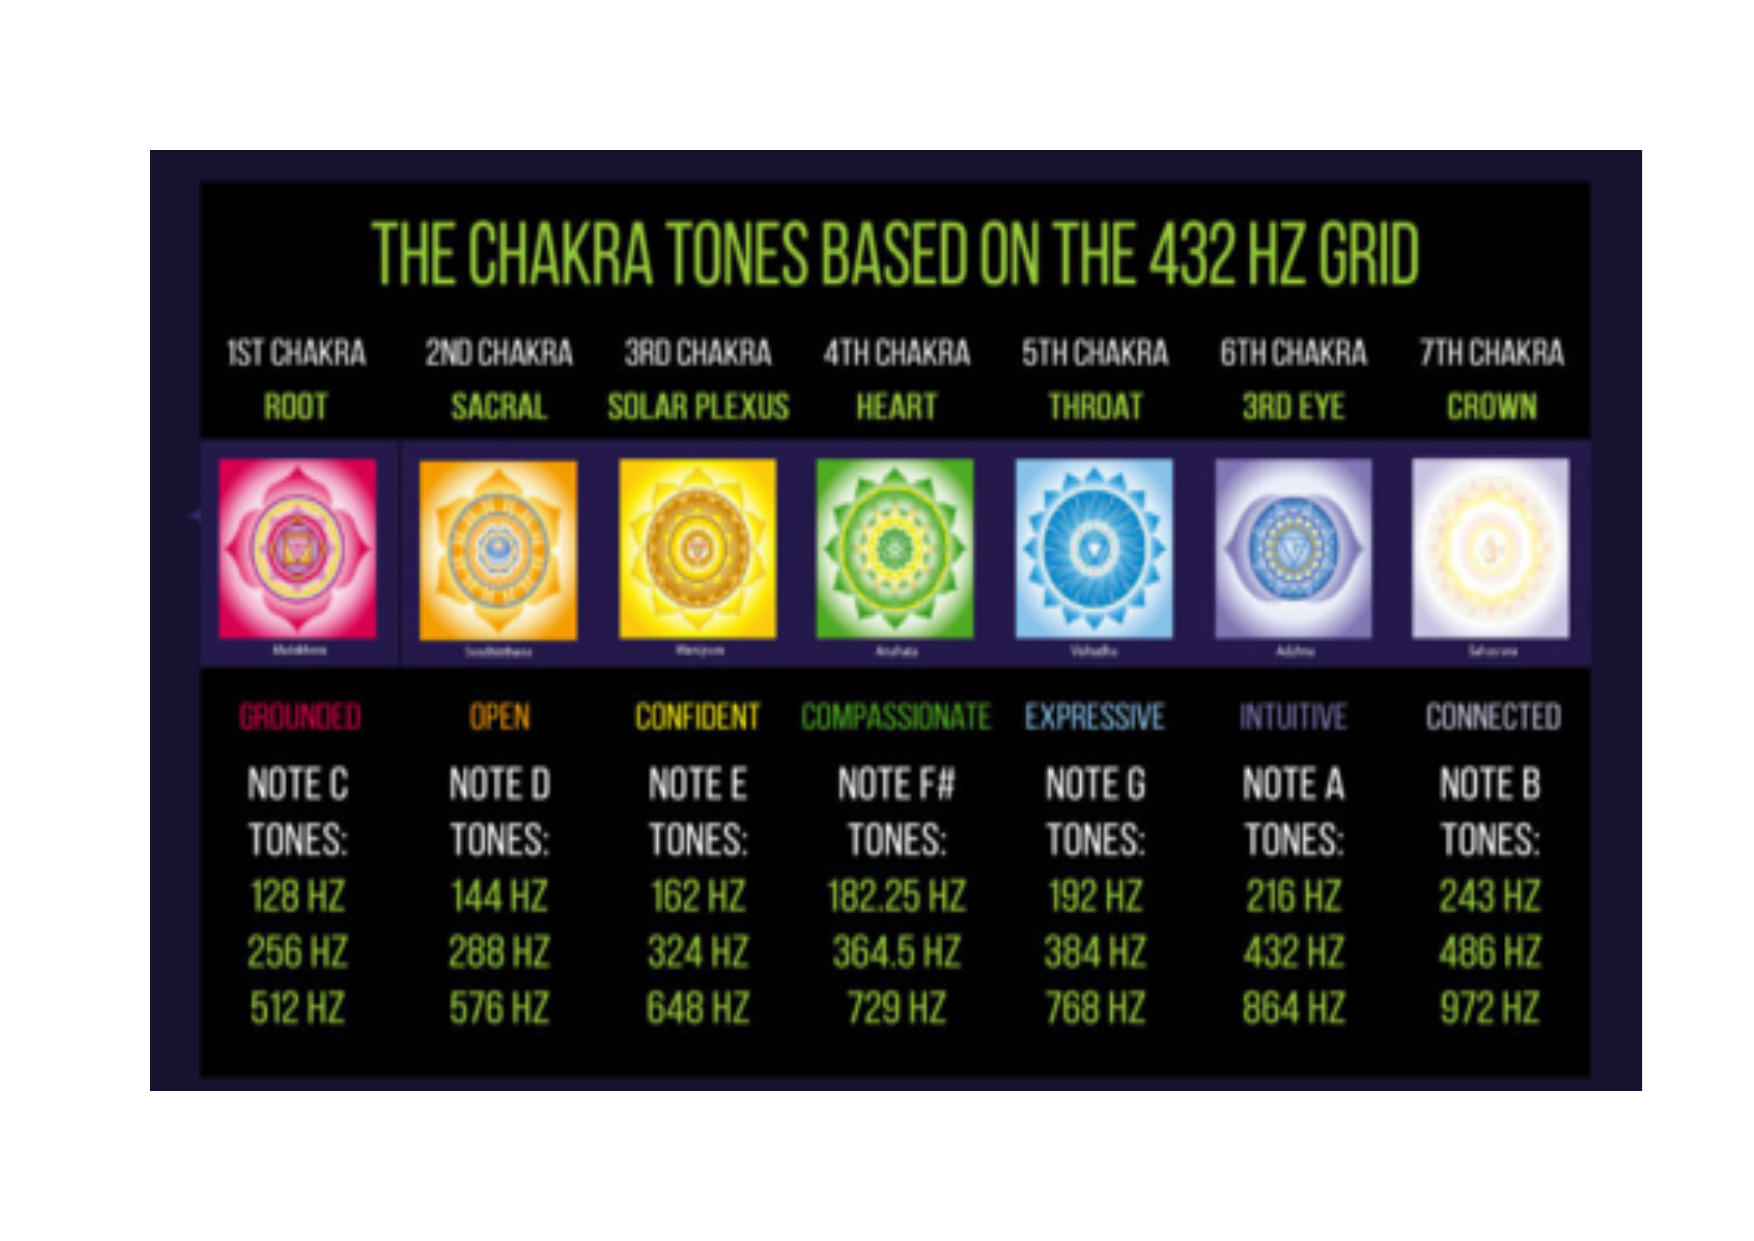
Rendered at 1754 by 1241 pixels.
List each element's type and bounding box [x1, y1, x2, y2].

picture [150, 150, 1643, 1091]
